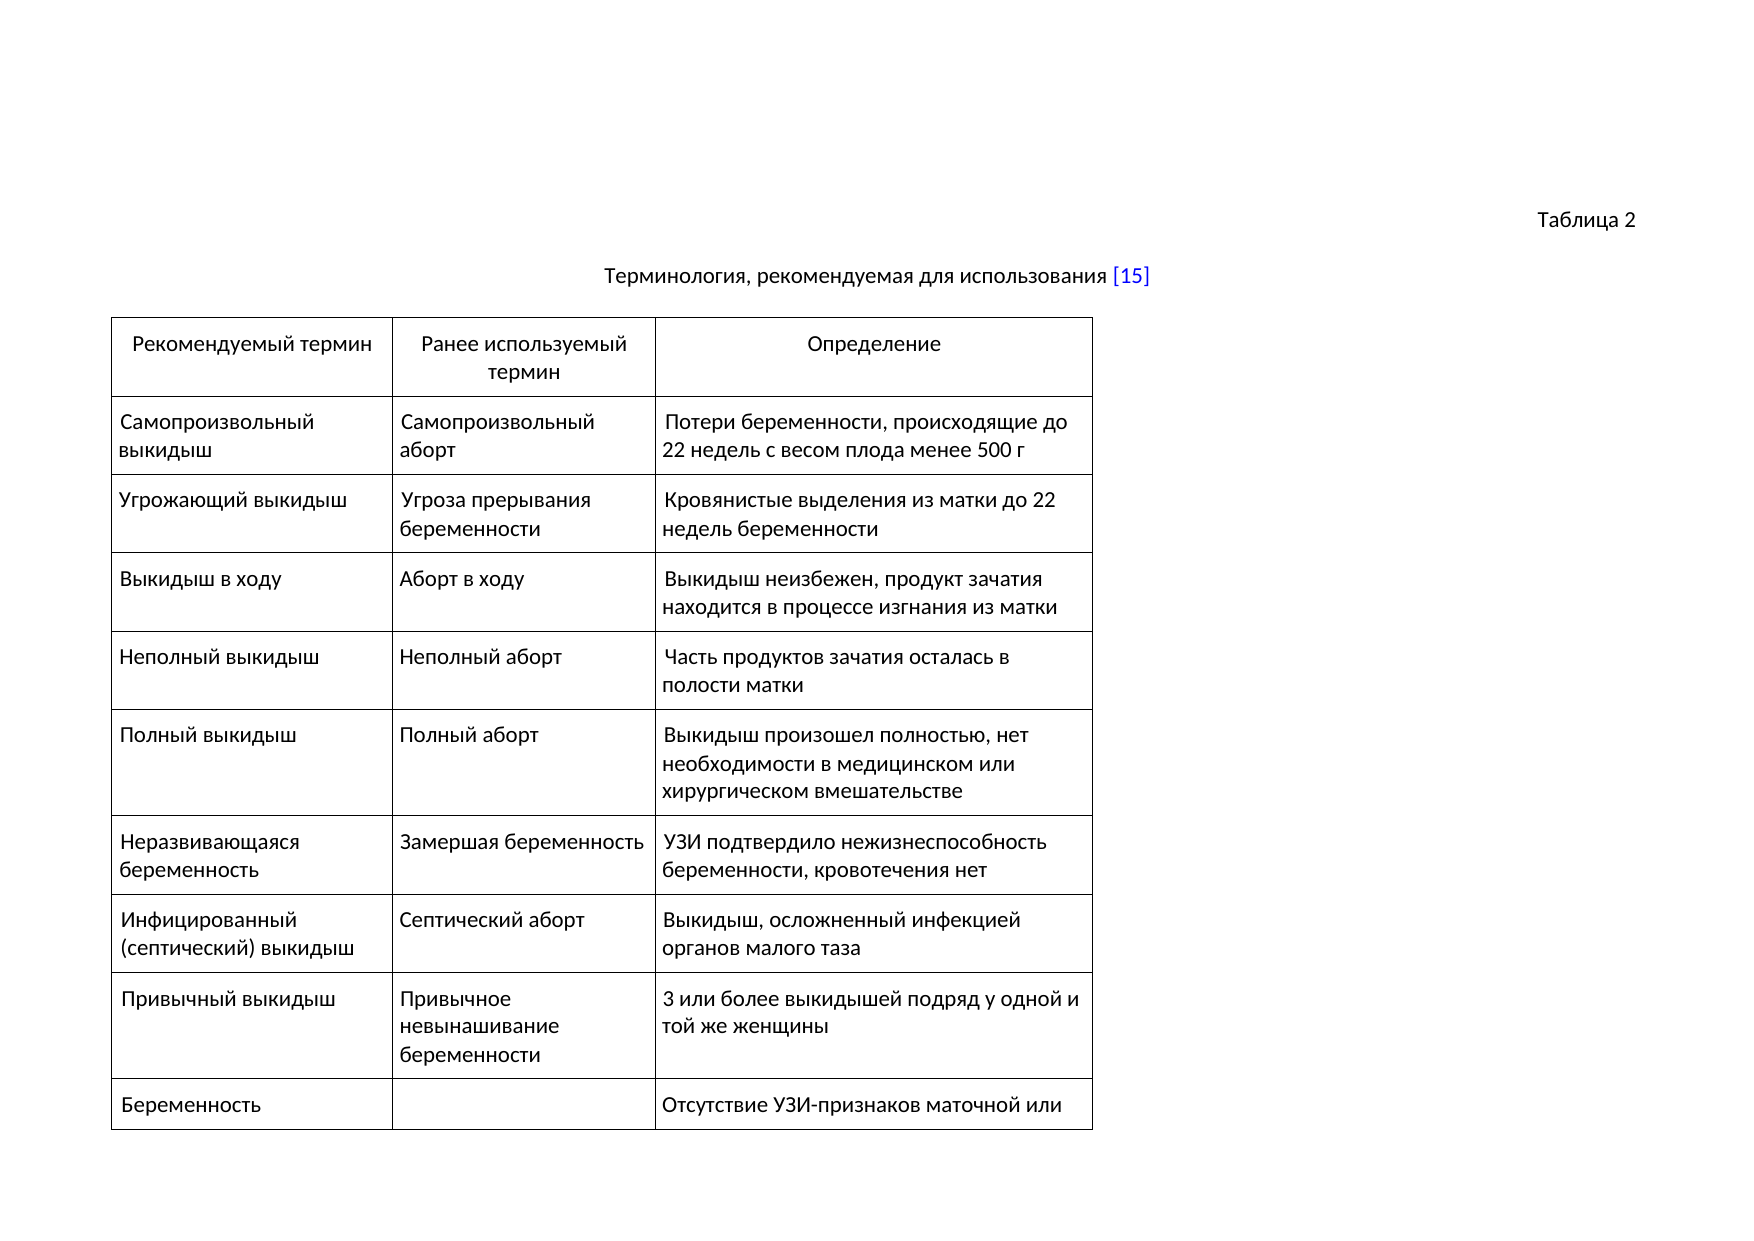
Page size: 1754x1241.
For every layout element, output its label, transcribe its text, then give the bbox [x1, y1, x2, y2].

table_cell Потери беременности, происходящие до 22 недель с весом плода менее 500 г [656, 397, 1092, 474]
table_cell Септический аборт [393, 895, 655, 972]
table_cell Выкидыш в ходу [112, 553, 392, 631]
table_cell Инфицированный (септический) выкидыш [112, 895, 392, 972]
table_cell Угроза прерывания беременности [393, 475, 655, 552]
table_cell Угрожающий выкидыш [112, 475, 392, 552]
table_cell Выкидыш, осложненный инфекцией органов малого таза [656, 895, 1092, 972]
table_cell [393, 1079, 655, 1129]
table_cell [112, 1079, 392, 1129]
text Терминология, рекомендуемая для использования [15] [118, 261, 1636, 289]
table_cell УЗИ подтвердило нежизнеспособность беременности, кровотечения нет [656, 816, 1092, 894]
table_cell 3 или более выкидышей подряд у одной и той же женщины [656, 973, 1092, 1078]
table_cell Кровянистые выделения из матки до 22 недель беременности [656, 475, 1092, 552]
table_cell Аборт в ходу [393, 553, 655, 631]
table_cell Самопроизвольный выкидыш [112, 397, 392, 474]
table_header Рекомендуемый термин [112, 318, 392, 396]
table_cell Привычное невынашивание беременности [393, 973, 655, 1078]
table_cell Полный аборт [393, 710, 655, 815]
table_cell Привычный выкидыш [112, 973, 392, 1078]
table_cell Замершая беременность [393, 816, 655, 894]
table_cell Полный выкидыш [112, 710, 392, 815]
table_cell Неполный аборт [393, 632, 655, 709]
table_header Определение [656, 318, 1092, 396]
table_cell Часть продуктов зачатия осталась в полости матки [656, 632, 1092, 709]
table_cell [656, 1079, 1092, 1129]
table_cell Неполный выкидыш [112, 632, 392, 709]
table_cell Выкидыш произошел полностью, нет необходимости в медицинском или хирургическом вмешательстве [656, 710, 1092, 815]
text Таблица 2 [118, 205, 1636, 233]
table_cell Выкидыш неизбежен, продукт зачатия находится в процессе изгнания из матки [656, 553, 1092, 631]
table_cell Неразвивающаяся беременность [112, 816, 392, 894]
table_cell Самопроизвольный аборт [393, 397, 655, 474]
table_header Ранее используемый термин [393, 318, 655, 396]
